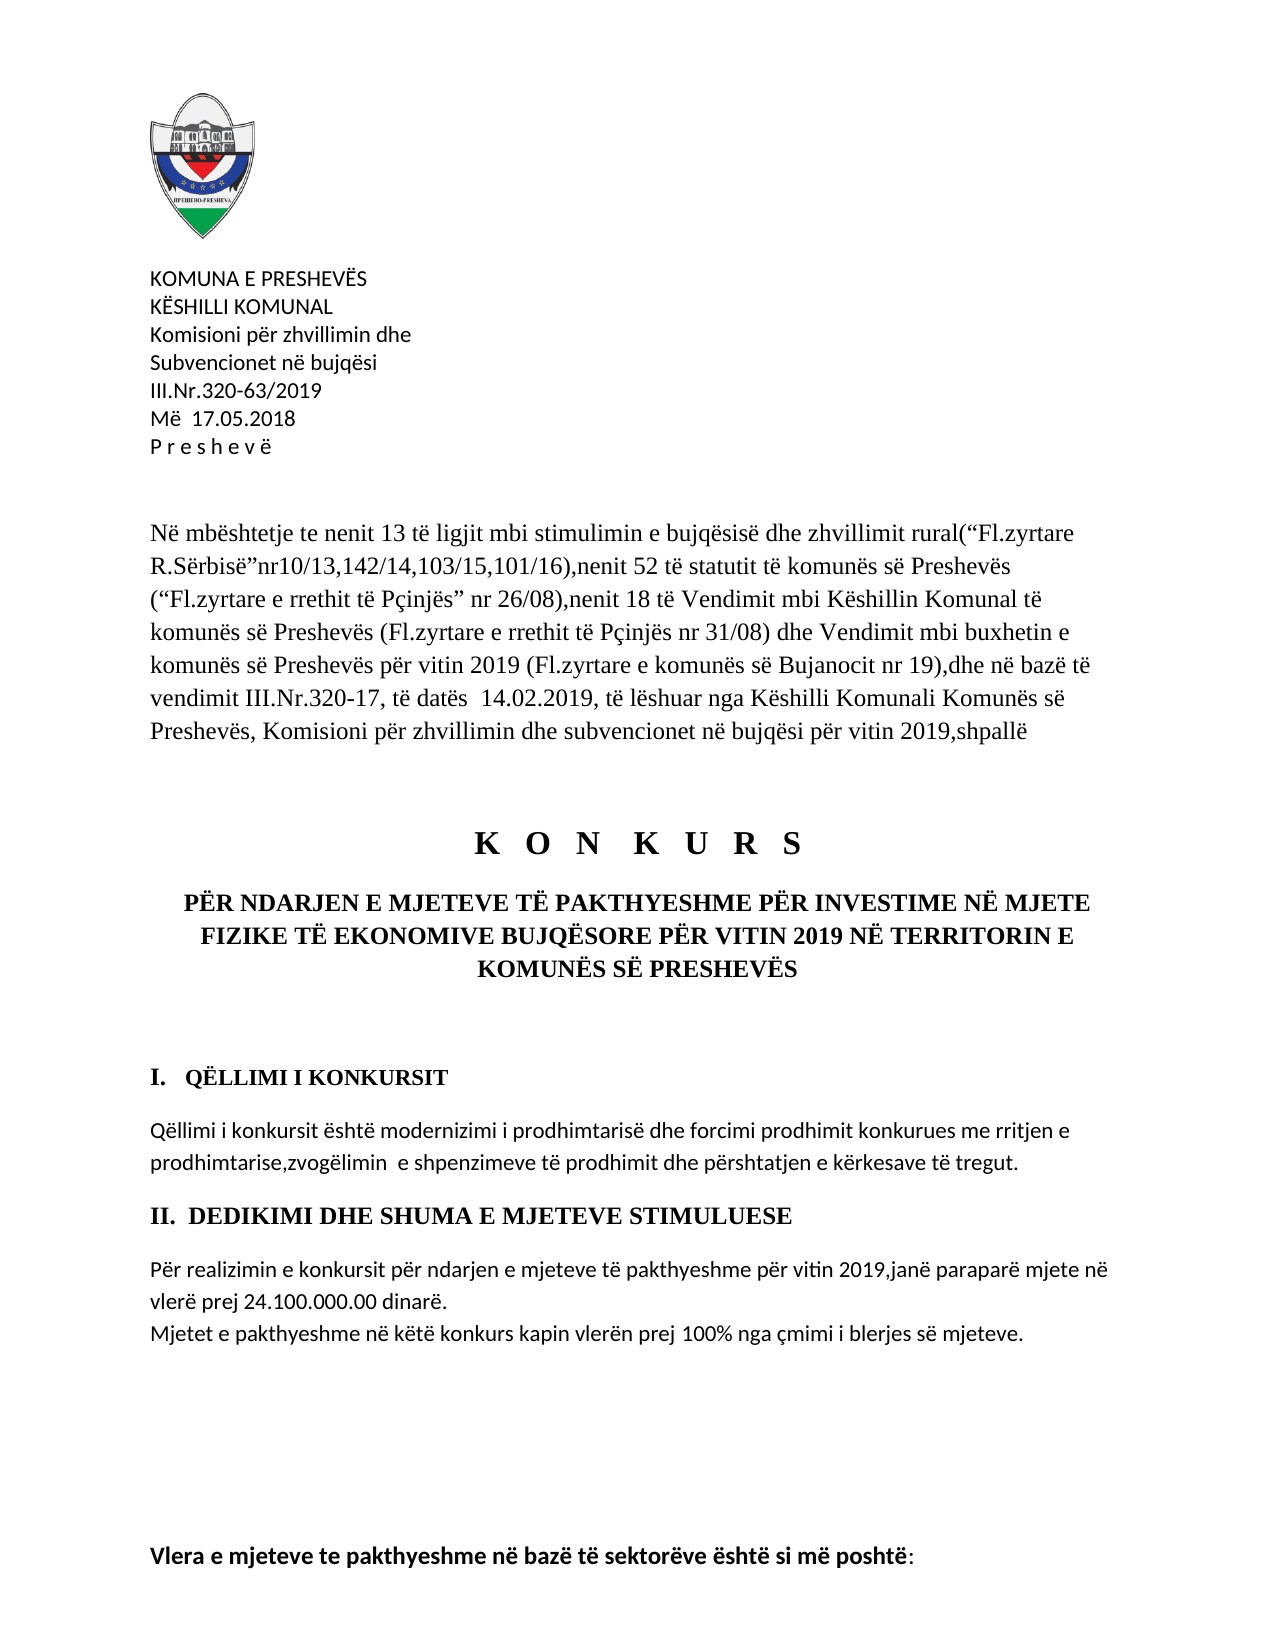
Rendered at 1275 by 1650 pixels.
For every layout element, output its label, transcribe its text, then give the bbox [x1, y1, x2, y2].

text II. DEDIKIMI DHE SHUMA E MJETEVE STIMULUESE [150, 1201, 1125, 1230]
text Për realizimin e konkursit për ndarjen e mjeteve të pakthyeshme për vitin 2019,janë paraparë mjete në vlerë prej 24.100.000.00 dinarë. Mjetet e pakthyeshme në këtë konkurs kapin vlerën prej 100% nga çmimi i blerjes së mjeteve. [150, 1255, 1125, 1347]
text PËR NDARJEN E MJETEVE TË PAKTHYESHME PËR INVESTIME NË MJETE FIZIKE TË EKONOMIVE BUJQËSORE PËR VITIN 2019 NË TERRITORIN E KOMUNËS SË PRESHEVËS [150, 888, 1125, 983]
text K O N K U R S [150, 823, 1125, 862]
text Më 17.05.2018 [150, 404, 1125, 432]
text Subvencionet në bujqësi [150, 348, 1125, 376]
text KËSHILLI KOMUNAL [150, 292, 1125, 320]
text P r e s h e v ë [150, 432, 1125, 460]
text III.Nr.320-63/2019 [150, 376, 1125, 404]
text Komisioni për zhvillimin dhe [150, 320, 1125, 348]
text Qëllimi i konkursit është modernizimi i prodhimtarisë dhe forcimi prodhimit konkurues me rritjen e prodhimtarise,zvogëlimin e shpenzimeve të prodhimit dhe përshtatjen e kërkesave të tregut. [150, 1116, 1125, 1176]
text Në mbështetje te nenit 13 të ligjit mbi stimulimin e bujqësisë dhe zhvillimit rural(“Fl.zyrtare R.Sërbisë”nr10/13,142/14,103/15,101/16),nenit 52 të statutit të komunës së Preshevës (“Fl.zyrtare e rrethit të Pçinjës” nr 26/08),nenit 18 të Vendimit mbi Këshillin Komunal të komunës së Preshevës (Fl.zyrtare e rrethit të Pçinjës nr 31/08) dhe Vendimit mbi buxhetin e komunës së Preshevës për vitin 2019 (Fl.zyrtare e komunës së Bujanocit nr 19),dhe në bazë të vendimit III.Nr.320-17, të datës 14.02.2019, të lëshuar nga Këshilli Komunali Komunës së Preshevës, Komisioni për zhvillimin dhe subvencionet në bujqësi për vitin 2019,shpallë [150, 518, 1125, 744]
text KOMUNA E PRESHEVËS [150, 264, 1125, 292]
picture [150, 93, 255, 239]
text I. QËLLIMI I KONKURSIT [150, 1062, 1125, 1091]
text Vlera e mjeteve te pakthyeshme në bazë të sektorëve është si më poshtë: [150, 1540, 1125, 1571]
